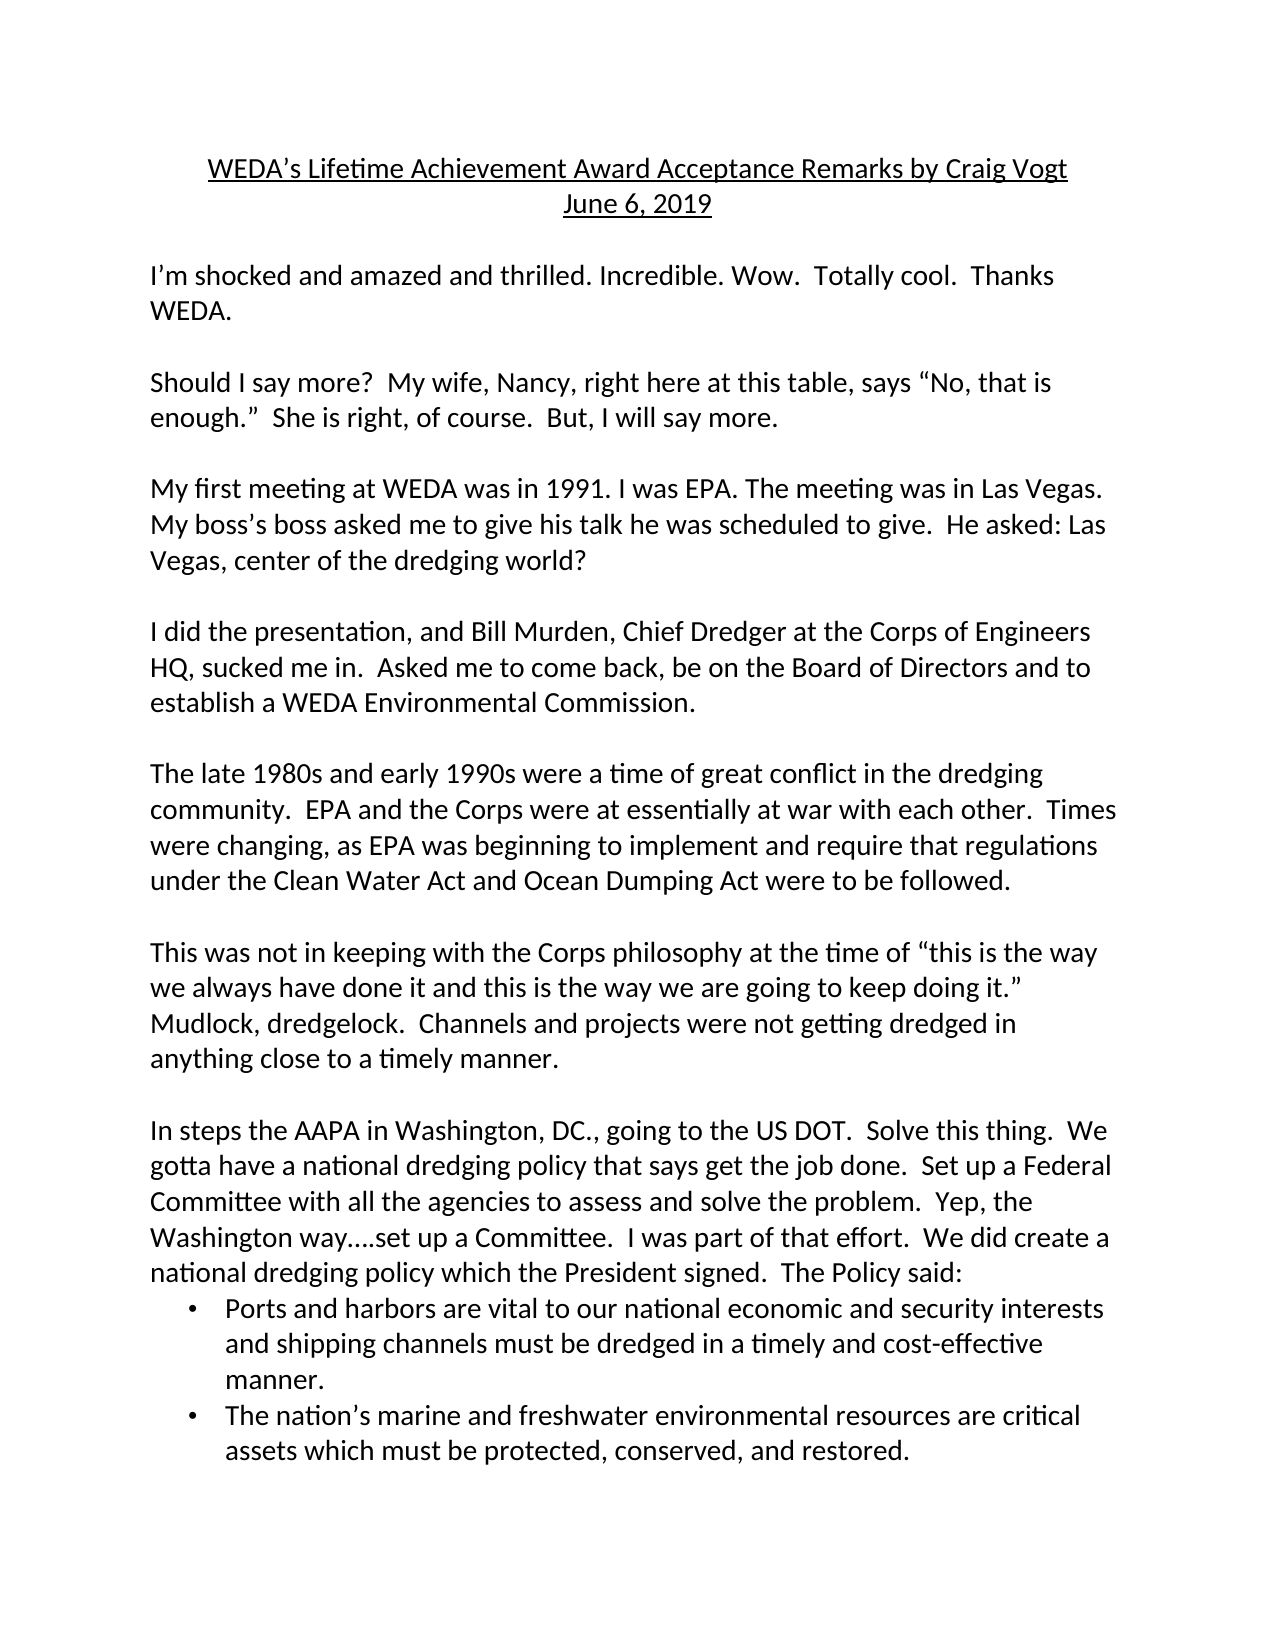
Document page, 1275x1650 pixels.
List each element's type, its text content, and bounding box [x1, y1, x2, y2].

text Should I say more? My wife, Nancy, right here at this table, says “No, that is enough.” She is right, of course. But, I will say more. [150, 364, 1125, 435]
text WEDA’s Lifetime Achievement Award Acceptance Remarks by Craig Vogt [150, 150, 1125, 186]
text The late 1980s and early 1990s were a time of great conflict in the dredging community. EPA and the Corps were at essentially at war with each other. Times were changing, as EPA was beginning to implement and require that regulations under the Clean Water Act and Ocean Dumping Act were to be followed. [150, 756, 1125, 898]
list The nation’s marine and freshwater environmental resources are critical assets which must be protected, conserved, and restored. [187, 1397, 1125, 1468]
text My first meeting at WEDA was in 1991. I was EPA. The meeting was in Las Vegas. My boss’s boss asked me to give his talk he was scheduled to give. He asked: Las Vegas, center of the dredging world? [150, 471, 1125, 577]
text This was not in keeping with the Corps philosophy at the time of “this is the way we always have done it and this is the way we are going to keep doing it.” Mudlock, dredgelock. Channels and projects were not getting dredged in anything close to a timely manner. [150, 934, 1125, 1076]
text June 6, 2019 [150, 186, 1125, 221]
text I did the presentation, and Bill Murden, Chief Dredger at the Corps of Engineers HQ, sucked me in. Asked me to come back, be on the Board of Directors and to establish a WEDA Environmental Commission. [150, 613, 1125, 720]
text In steps the AAPA in Washington, DC., going to the US DOT. Solve this thing. We gotta have a national dredging policy that says get the job done. Set up a Federal Committee with all the agencies to assess and solve the problem. Yep, the Washington way….set up a Committee. I was part of that effort. We did create a national dredging policy which the President signed. The Policy said: [150, 1112, 1125, 1290]
list Ports and harbors are vital to our national economic and security interests and shipping channels must be dredged in a timely and cost-effective manner. [187, 1290, 1125, 1397]
text I’m shocked and amazed and thrilled. Incredible. Wow. Totally cool. Thanks WEDA. [150, 257, 1125, 328]
